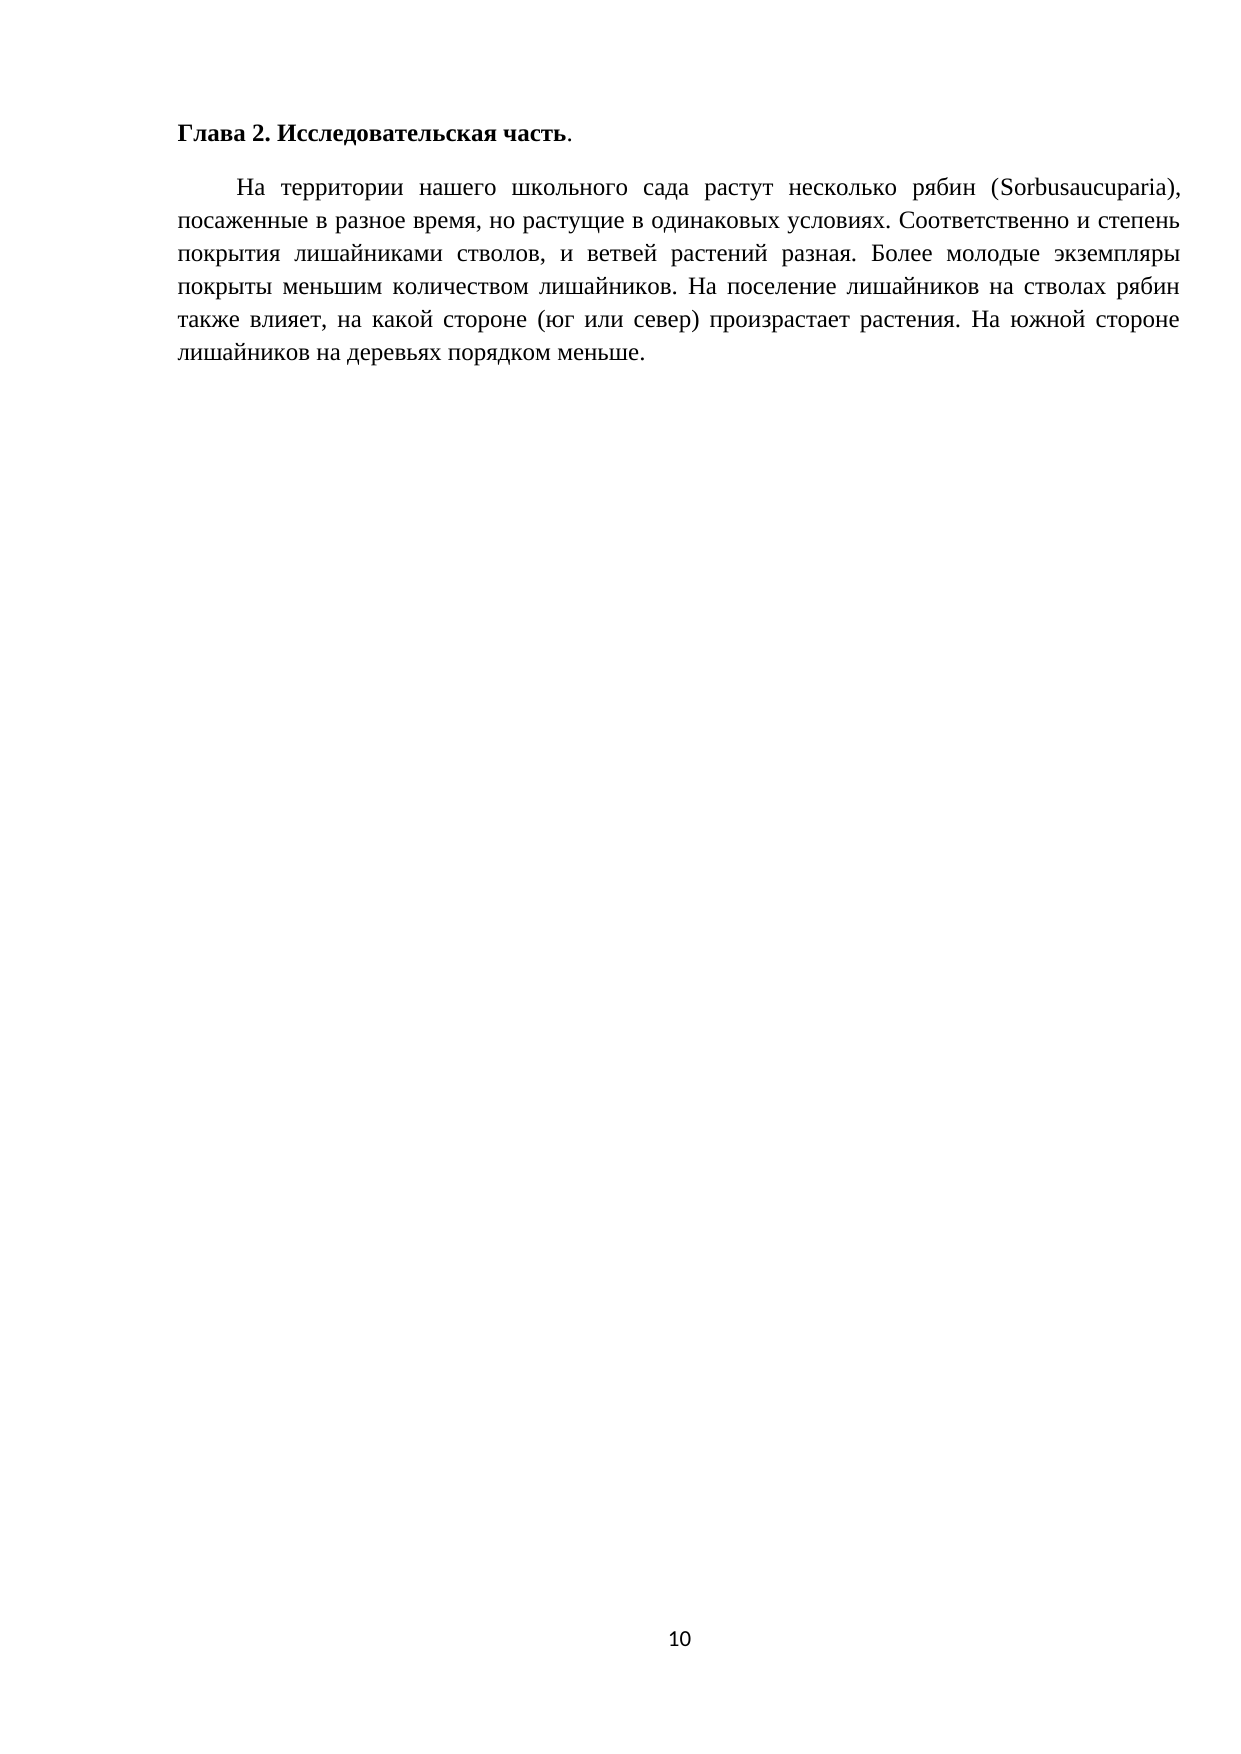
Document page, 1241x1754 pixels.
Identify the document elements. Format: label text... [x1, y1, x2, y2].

text Глава 2. Исследовательская часть. [177, 118, 1181, 147]
text На территории нашего школьного сада растут несколько рябин (Sorbusaucuparia), посаженные в разное время, но растущие в одинаковых условиях. Соответственно и степень покрытия лишайниками стволов, и ветвей растений разная. Более молодые экземпляры покрыты меньшим количеством лишайников. На поселение лишайников на стволах рябин также влияет, на какой стороне (юг или север) произрастает растения. На южной стороне лишайников на деревьях порядком меньше. [177, 172, 1181, 366]
